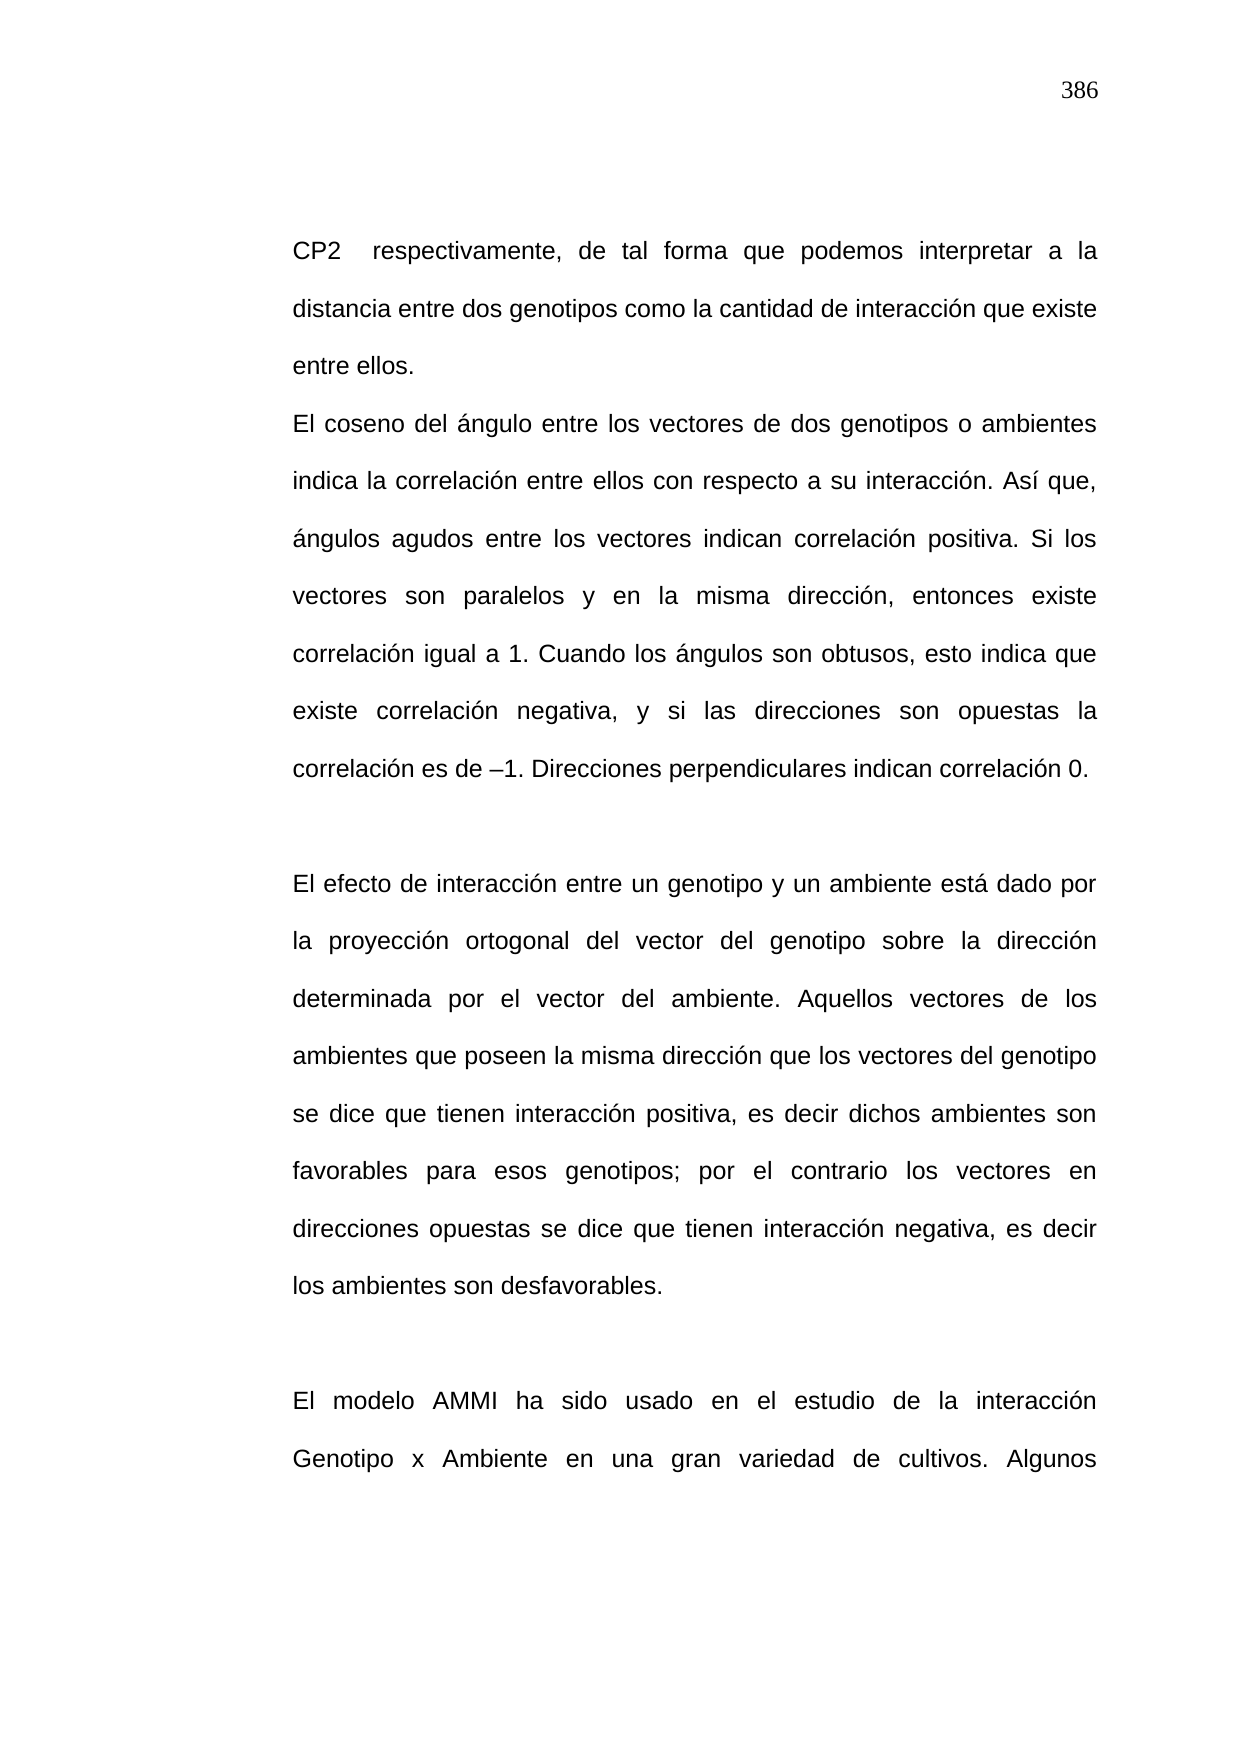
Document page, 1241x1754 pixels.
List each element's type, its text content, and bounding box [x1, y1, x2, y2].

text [292, 1386, 1098, 1472]
text El efecto de interacción entre un genotipo y un ambiente está dado por la proyección ortogonal del vector del genotipo sobre la dirección determinada por el vector del ambiente. Aquellos vectores de los ambientes que poseen la misma dirección que los vectores del genotipo se dice que tienen interacción positiva, es decir dichos ambientes son favorables para esos genotipos; por el contrario los vectores en direcciones opuestas se dice que tienen interacción negativa, es decir los ambientes son desfavorables. [292, 869, 1098, 1300]
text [292, 236, 1098, 380]
text El coseno del ángulo entre los vectores de dos genotipos o ambientes indica la correlación entre ellos con respecto a su interacción. Así que, ángulos agudos entre los vectores indican correlación positiva. Si los vectores son paralelos y en la misma dirección, entonces existe correlación igual a 1. Cuando los ángulos son obtusos, esto indica que existe correlación negativa, y si las direcciones son opuestas la correlación es de –1. Direcciones perpendiculares indican correlación 0. [292, 409, 1098, 782]
